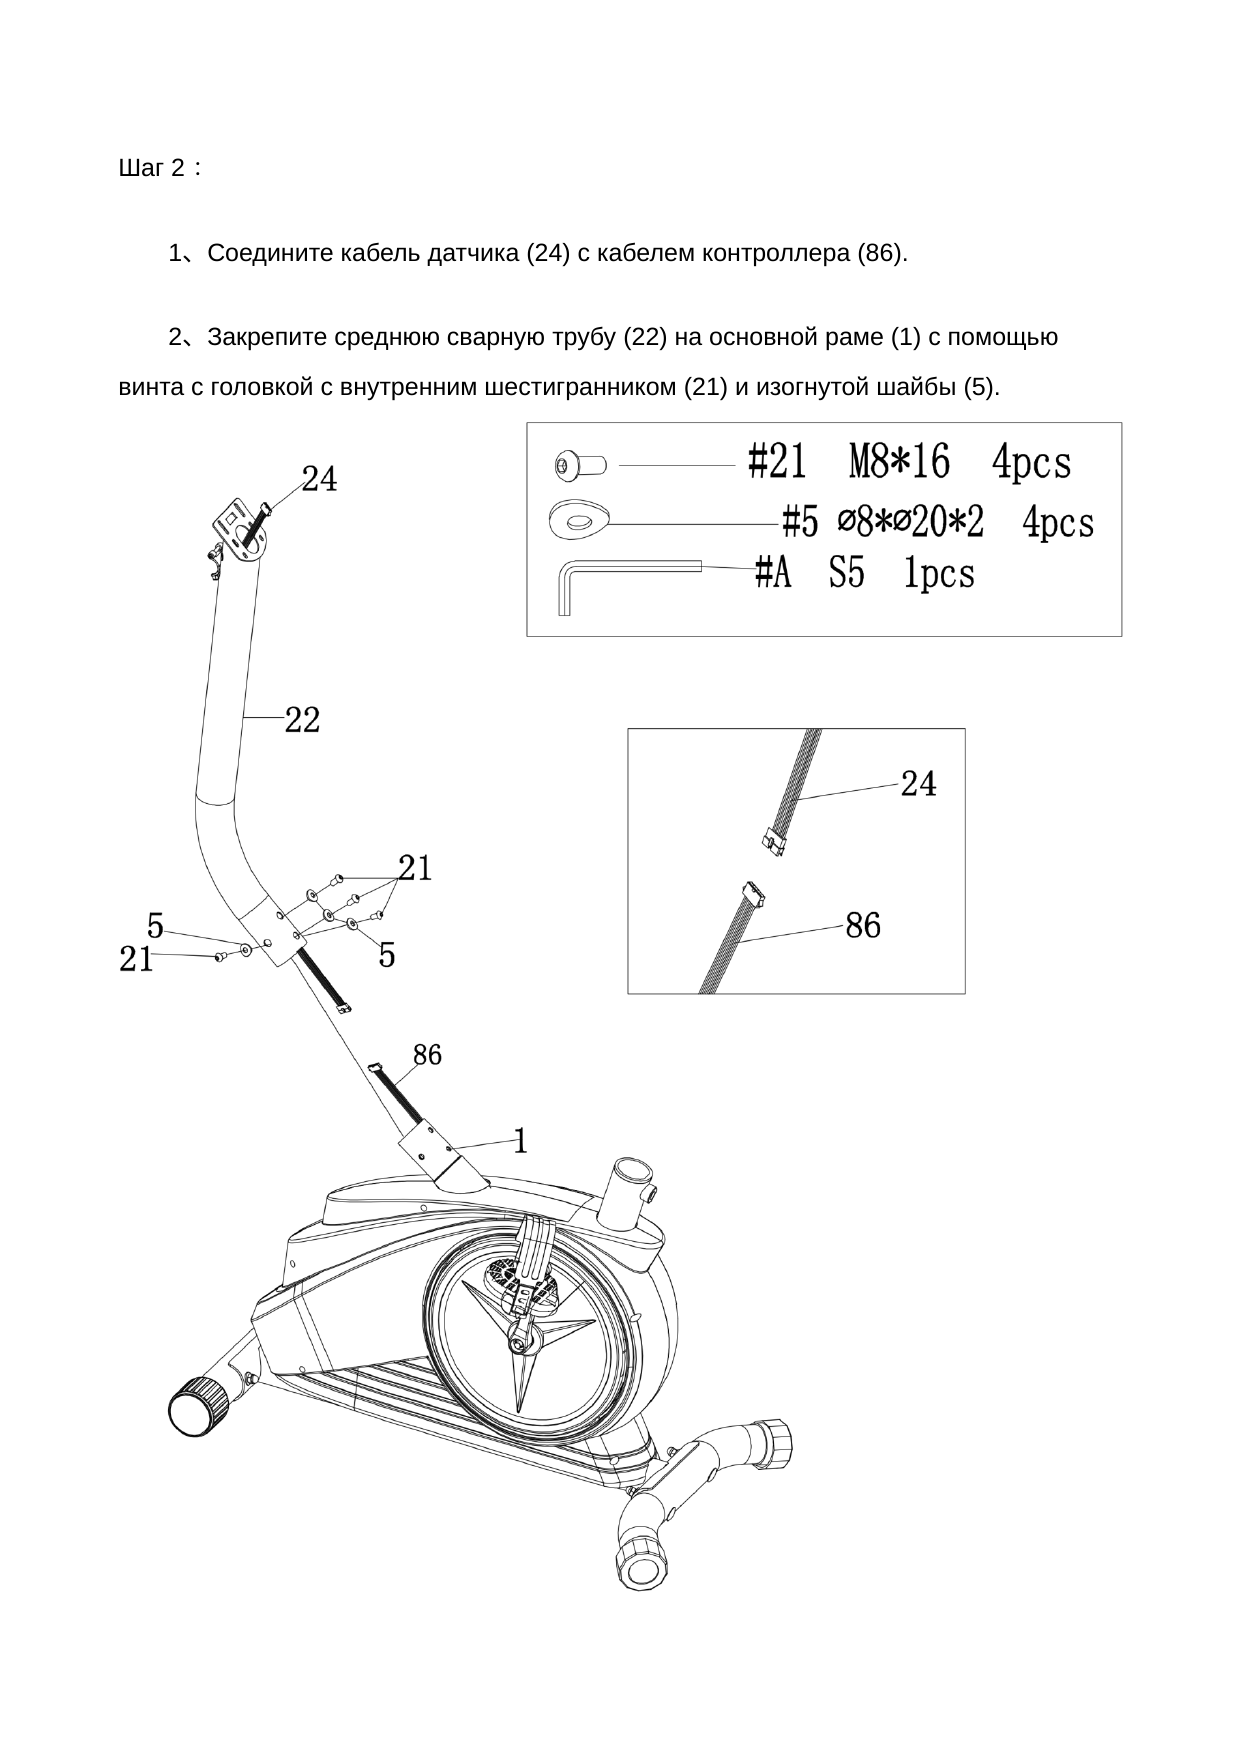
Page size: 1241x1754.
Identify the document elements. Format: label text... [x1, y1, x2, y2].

picture [118, 421, 1124, 1593]
text 2、Закрепите среднюю сварную трубу (22) на основной раме (1) с помощью винта с головкой с внутренним шестигранником (21) и изогнутой шайбы (5). [118, 302, 1124, 402]
text 1、Соедините кабель датчика (24) с кабелем контроллера (86). [118, 218, 1124, 283]
text Шаг 2 ： [118, 133, 1124, 198]
